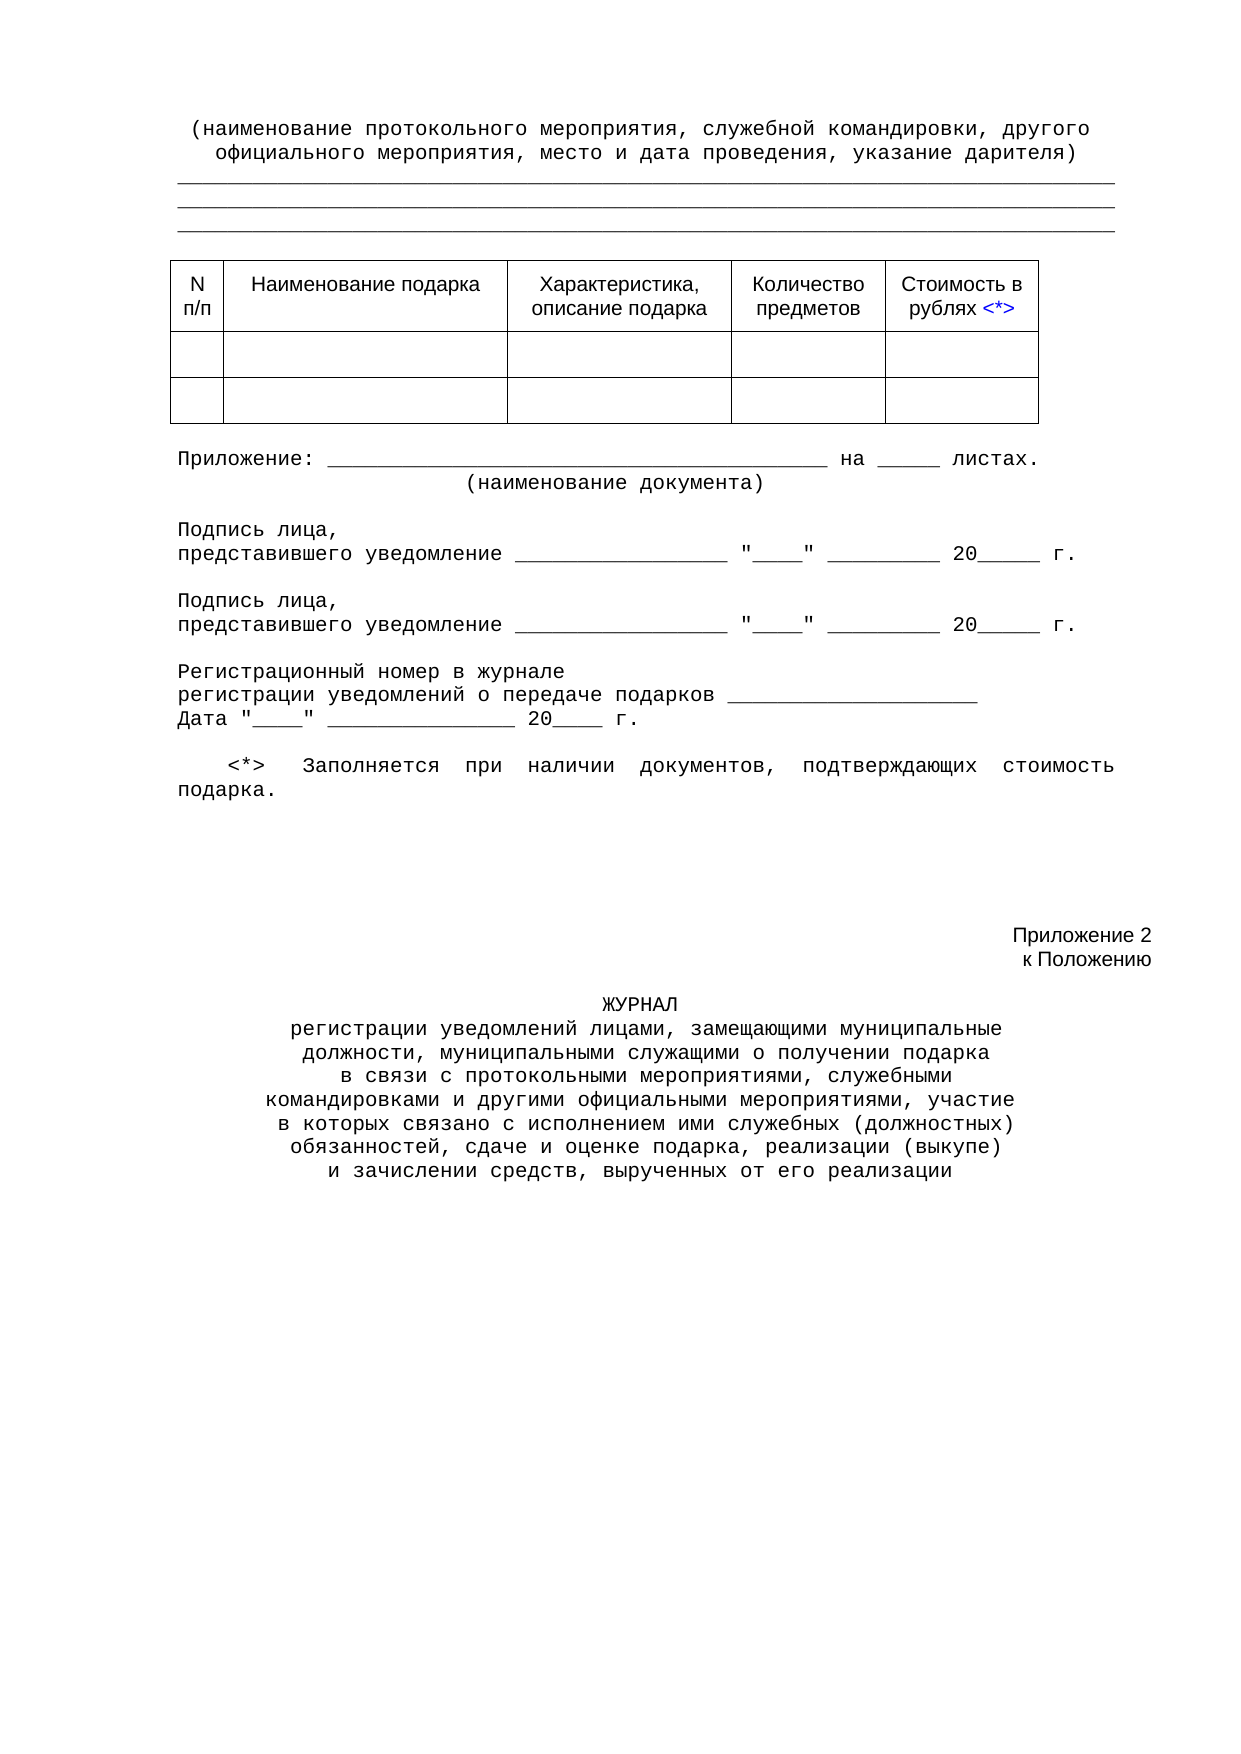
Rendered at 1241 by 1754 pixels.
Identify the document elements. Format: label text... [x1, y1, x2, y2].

table_cell [508, 332, 731, 377]
text ___________________________________________________________________________ [177, 213, 1152, 236]
text и зачислении средств, вырученных от его реализации [177, 1160, 1152, 1183]
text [177, 165, 1152, 189]
text Подпись лица, [177, 519, 1152, 543]
table_cell [732, 378, 885, 423]
table_cell [171, 332, 223, 377]
text регистрации уведомлений лицами, замещающими муниципальные [177, 1018, 1152, 1042]
text командировками и другими официальными мероприятиями, участие [177, 1089, 1152, 1113]
text обязанностей, сдаче и оценке подарка, реализации (выкупе) [177, 1136, 1152, 1160]
text Приложение 2 [177, 922, 1152, 946]
text (наименование документа) [177, 472, 1152, 495]
text в которых связано с исполнением ими служебных (должностных) [177, 1113, 1152, 1136]
text официального мероприятия, место и дата проведения, указание дарителя) [177, 142, 1152, 165]
table_header Стоимость в рублях <*> [886, 261, 1038, 331]
table_header N п/п [171, 261, 223, 331]
table_cell [224, 332, 507, 377]
table_cell [732, 332, 885, 377]
text представившего уведомление _________________ "____" _________ 20_____ г. [177, 543, 1152, 566]
text представившего уведомление _________________ "____" _________ 20_____ г. [177, 613, 1152, 637]
table_cell [886, 378, 1038, 423]
table_header Характеристика, описание подарка [508, 261, 731, 331]
text к Положению [177, 946, 1152, 970]
table_cell [224, 378, 507, 423]
text подарка. [177, 779, 1152, 803]
table_cell [171, 378, 223, 423]
text в связи с протокольными мероприятиями, служебными [177, 1065, 1152, 1089]
table_cell [508, 378, 731, 423]
text ЖУРНАЛ [177, 994, 1152, 1018]
text регистрации уведомлений о передаче подарков ____________________ [177, 684, 1152, 708]
text ___________________________________________________________________________ [177, 189, 1152, 213]
table_cell [886, 332, 1038, 377]
text Приложение: ________________________________________ на _____ листах. [177, 448, 1152, 472]
text Подпись лица, [177, 590, 1152, 613]
text Регистрационный номер в журнале [177, 661, 1152, 684]
text должности, муниципальными служащими о получении подарка [177, 1042, 1152, 1065]
text (наименование протокольного мероприятия, служебной командировки, другого [177, 118, 1152, 142]
text Дата "____" _______________ 20____ г. [177, 708, 1152, 732]
table_header Количество предметов [732, 261, 885, 331]
text <*> Заполняется при наличии документов, подтверждающих стоимость [177, 755, 1152, 779]
table_header Наименование подарка [224, 261, 507, 331]
